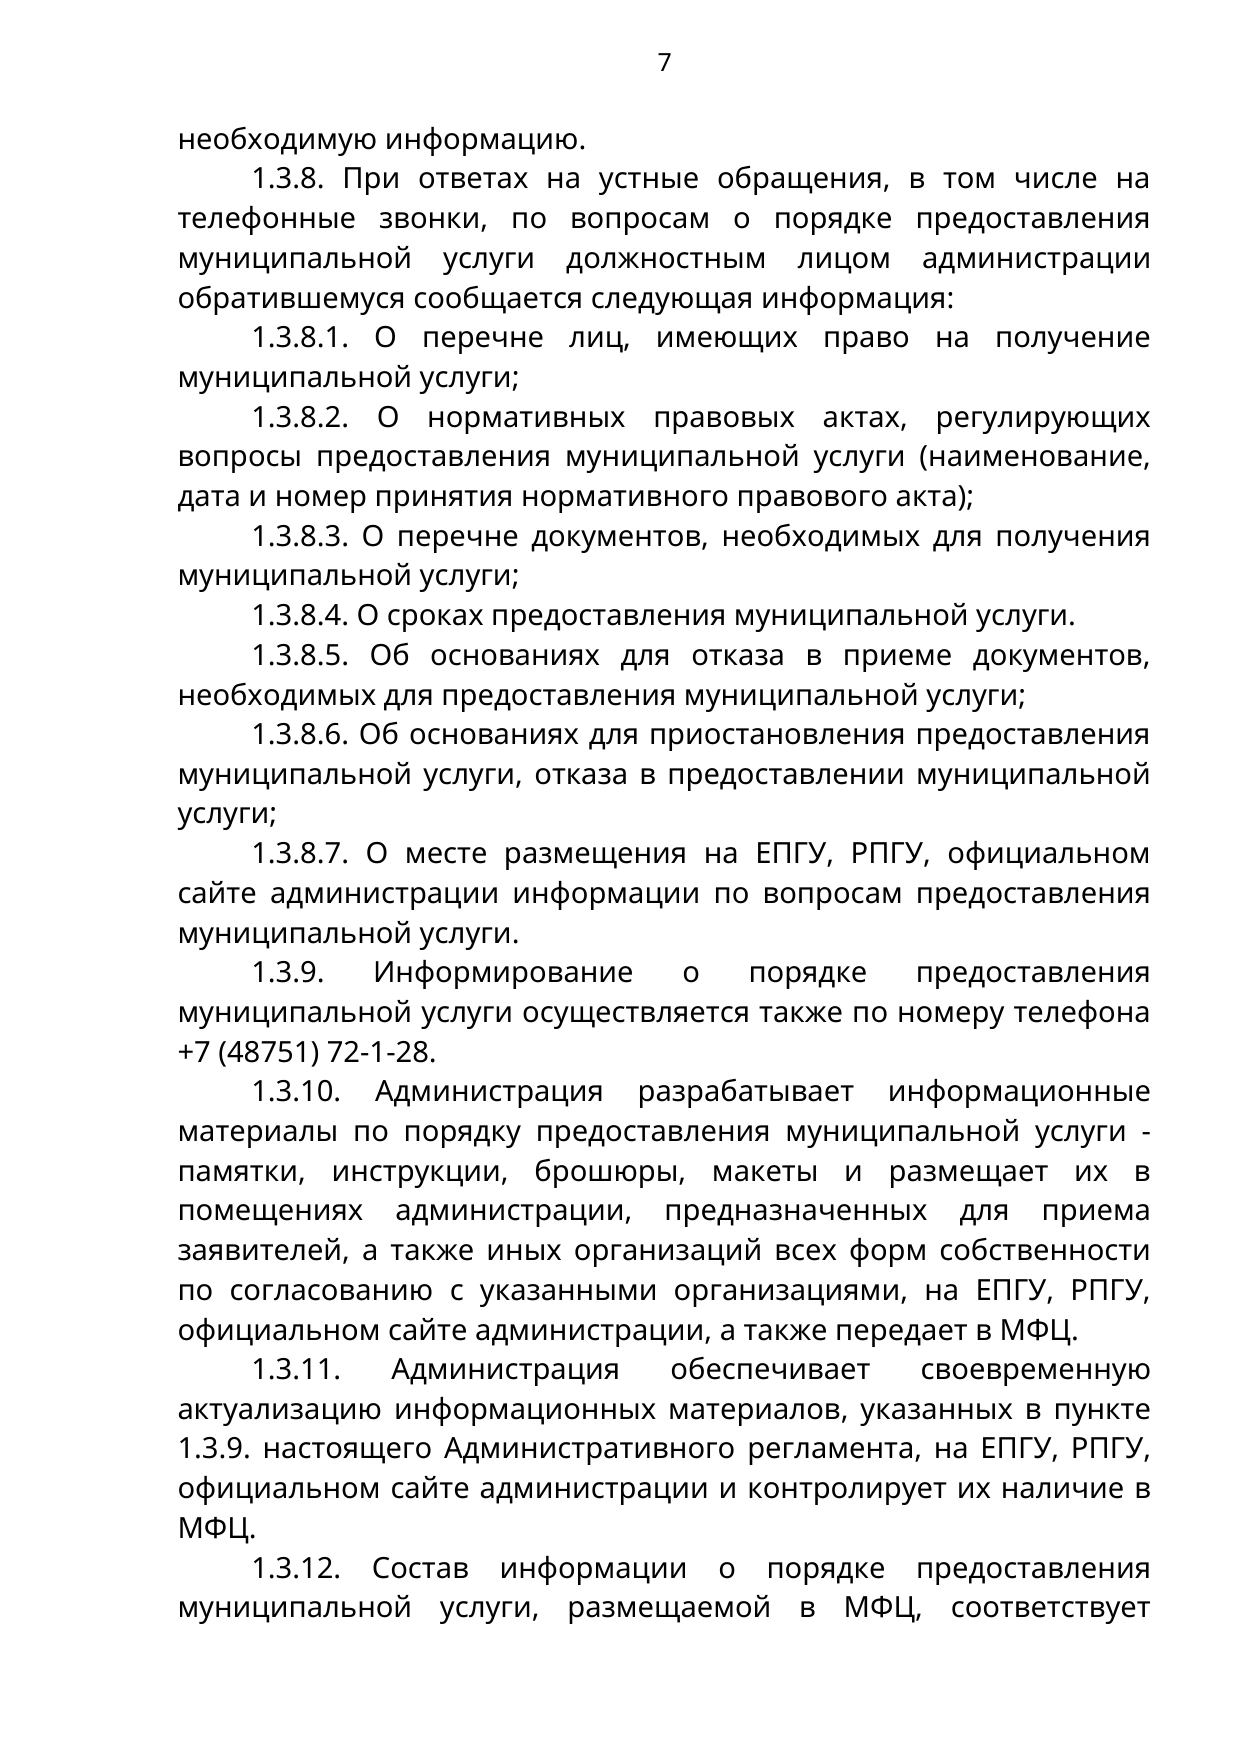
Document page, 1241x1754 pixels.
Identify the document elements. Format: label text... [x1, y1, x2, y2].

text 1.3.8.1. О перечне лиц, имеющих право на получение муниципальной услуги; [177, 317, 1152, 396]
text 1.3.11. Администрация обеспечивает своевременную актуализацию информационных материалов, указанных в пункте 1.3.9. настоящего Административного регламента, на ЕПГУ, РПГУ, официальном сайте администрации и контролирует их наличие в МФЦ. [177, 1348, 1152, 1547]
text 1.3.8.3. О перечне документов, необходимых для получения муниципальной услуги; [177, 515, 1152, 594]
text 1.3.9. Информирование о порядке предоставления муниципальной услуги осуществляется также по номеру телефона +7 (48751) 72-1-28. [177, 952, 1152, 1071]
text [177, 118, 1152, 158]
text 1.3.10. Администрация разрабатывает информационные материалы по порядку предоставления муниципальной услуги - памятки, инструкции, брошюры, макеты и размещает их в помещениях администрации, предназначенных для приема заявителей, а также иных организаций всех форм собственности по согласованию с указанными организациями, на ЕПГУ, РПГУ, официальном сайте администрации, а также передает в МФЦ. [177, 1071, 1152, 1348]
text 1.3.8.7. О месте размещения на ЕПГУ, РПГУ, официальном сайте администрации информации по вопросам предоставления муниципальной услуги. [177, 832, 1152, 952]
text 1.3.8.6. Об основаниях для приостановления предоставления муниципальной услуги, отказа в предоставлении муниципальной услуги; [177, 713, 1152, 832]
text 1.3.8.4. О сроках предоставления муниципальной услуги. [177, 594, 1152, 634]
text 1.3.8.2. О нормативных правовых актах, регулирующих вопросы предоставления муниципальной услуги (наименование, дата и номер принятия нормативного правового акта); [177, 396, 1152, 515]
text 1.3.8.5. Об основаниях для отказа в приеме документов, необходимых для предоставления муниципальной услуги; [177, 634, 1152, 713]
text 1.3.8. При ответах на устные обращения, в том числе на телефонные звонки, по вопросам о порядке предоставления муниципальной услуги должностным лицом администрации обратившемуся сообщается следующая информация: [177, 158, 1152, 317]
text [177, 1547, 1152, 1626]
